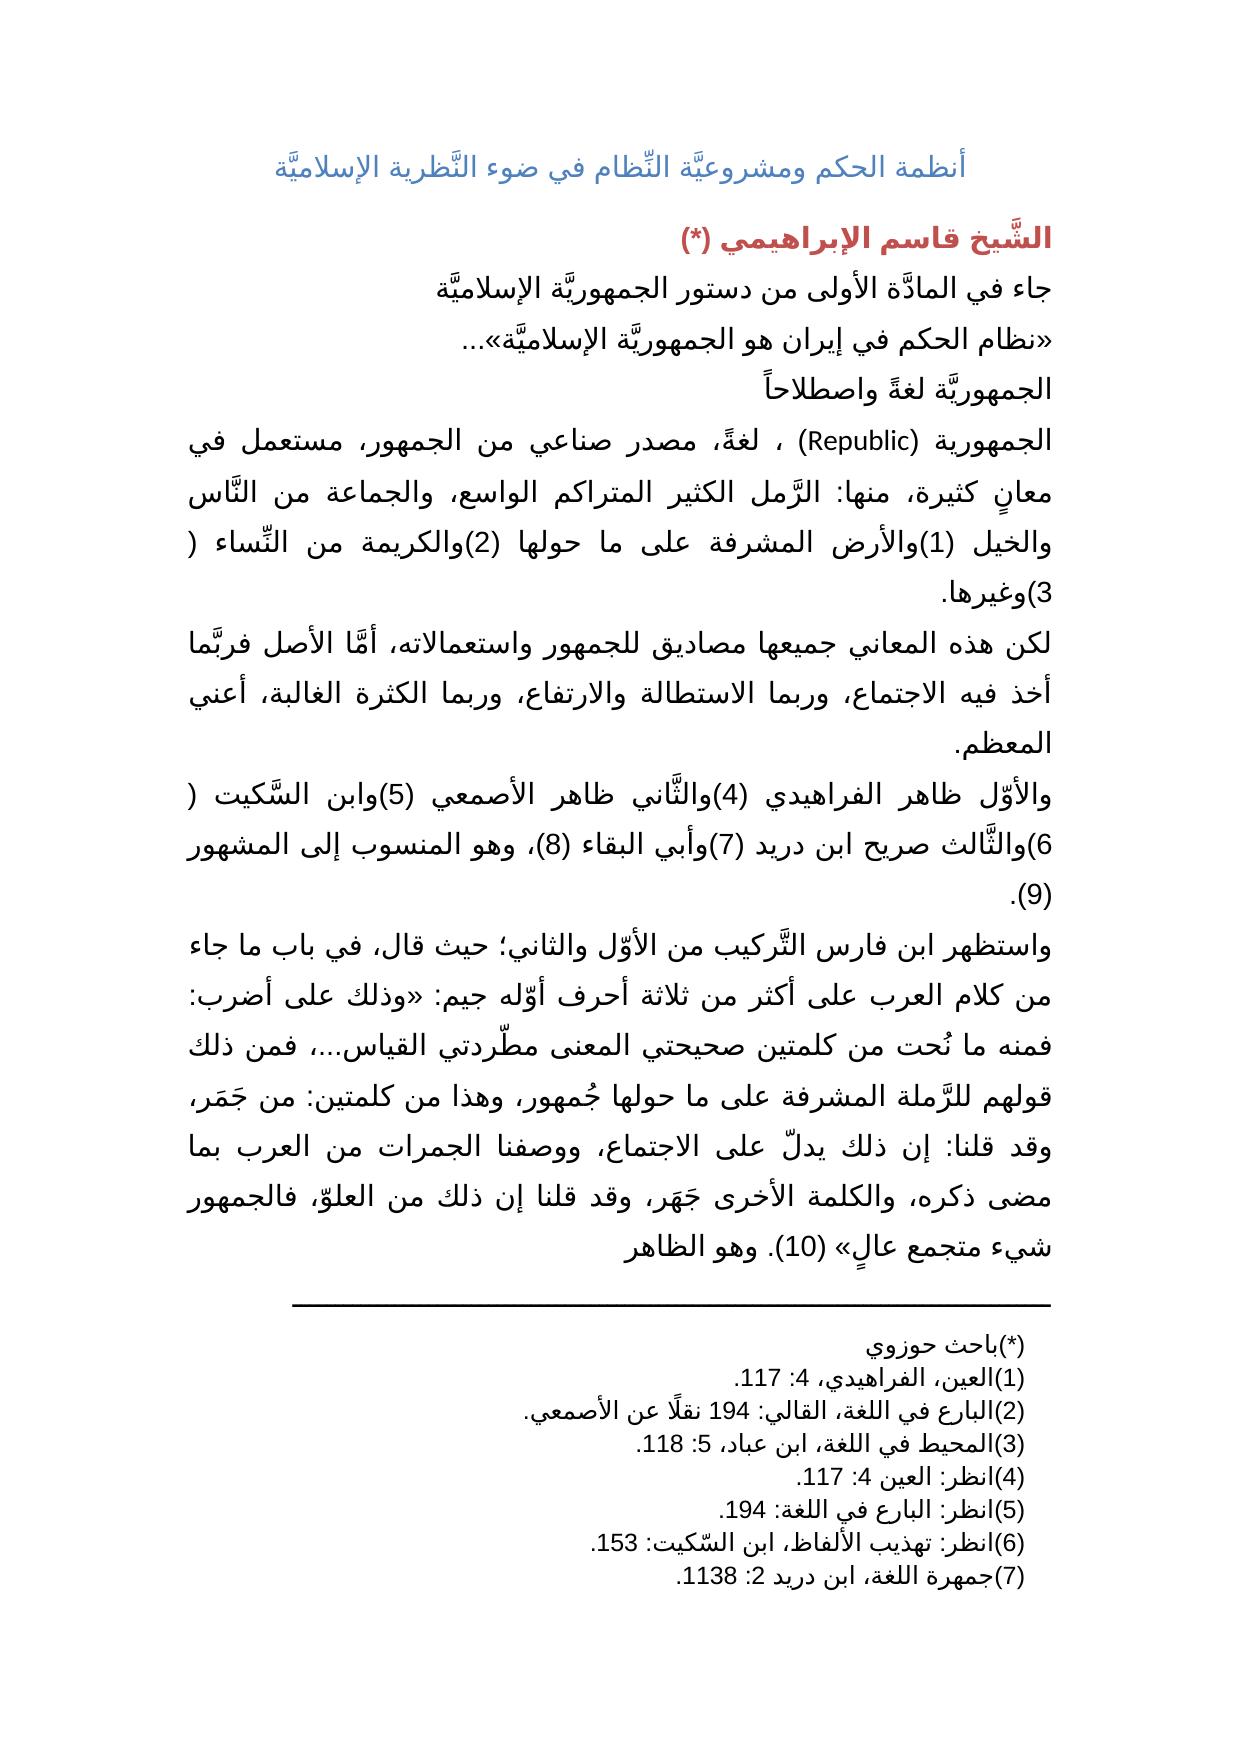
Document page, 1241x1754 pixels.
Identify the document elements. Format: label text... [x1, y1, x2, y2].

text (5)انظر: البارع في اللغة: 194. [187, 1495, 1053, 1524]
text أنظمة الحكم ومشروعيَّة النِّظام في ضوء النَّظرية الإسلاميَّة [187, 150, 1053, 183]
text والأوّل ظاهر الفراهيدي (4)والثَّاني ظاهر الأصمعي (5)وابن السَّكيت (6)والثَّالث صريح ابن دريد (7)وأبي البقاء (8)، وهو المنسوب إلى المشهور (9). [187, 777, 1053, 911]
text الجمهورية (Republic) ، لغةً، مصدر صناعي من الجمهور، مستعمل في معانٍ كثيرة، منها: الرَّمل الكثير المتراكم الواسع، والجماعة من النَّاس والخيل (1)والأرض المشرفة على ما حولها (2)والكريمة من النِّساء (3)وغيرها. [187, 422, 1053, 609]
text (1)العين، الفراهيدي، 4: 117. [187, 1363, 1053, 1392]
text (4)انظر: العين 4: 117. [187, 1462, 1053, 1491]
text واستظهر ابن فارس التَّركيب من الأوّل والثاني؛ حيث قال، في باب ما جاء من كلام العرب على أكثر من ثلاثة أحرف أوّله جيم: «وذلك على أضرب: فمنه ما نُحت من كلمتين صحيحتي المعنى مطّردتي القياس...، فمن ذلك قولهم للرَّملة المشرفة على ما حولها جُمهور، وهذا من كلمتين: من جَمَر، وقد قلنا: إن ذلك يدلّ على الاجتماع، ووصفنا الجمرات من العرب بما مضى ذكره، والكلمة الأخرى جَهَر، وقد قلنا إن ذلك من العلوّ، فالجمهور شيء متجمع عالٍ» (10). وهو الظاهر [187, 928, 1053, 1263]
text (3)المحيط في اللغة، ابن عباد، 5: 118. [187, 1429, 1053, 1458]
text ـــــــــــــــــــــــــــــــــــــــــــــــــــــــــــــــــــــــــــــــــــــــــ [187, 1280, 1053, 1313]
text (6)انظر: تهذيب الألفاظ، ابن السّكيت: 153. [187, 1528, 1053, 1557]
text «نظام الحكم في إيران هو الجمهوريَّة الإسلاميَّة»... [187, 322, 1053, 355]
text (2)البارع في اللغة، القالي: 194 نقلًا عن الأصمعي. [187, 1396, 1053, 1425]
text لكن هذه المعاني جميعها مصاديق للجمهور واستعمالاته، أمَّا الأصل فربَّما أخذ فيه الاجتماع، وربما الاستطالة والارتفاع، وربما الكثرة الغالبة، أعني المعظم. [187, 626, 1053, 760]
text (7)جمهرة اللغة، ابن دريد 2: 1138. [187, 1561, 1053, 1590]
text الشَّيخ قاسم الإبراهيمي (*) [187, 221, 1053, 255]
text (*)باحث حوزوي [187, 1330, 1053, 1359]
text جاء في المادَّة الأولى من دستور الجمهوريَّة الإسلاميَّة [187, 271, 1053, 305]
text الجمهوريَّة لغةً واصطلاحاً [187, 372, 1053, 406]
